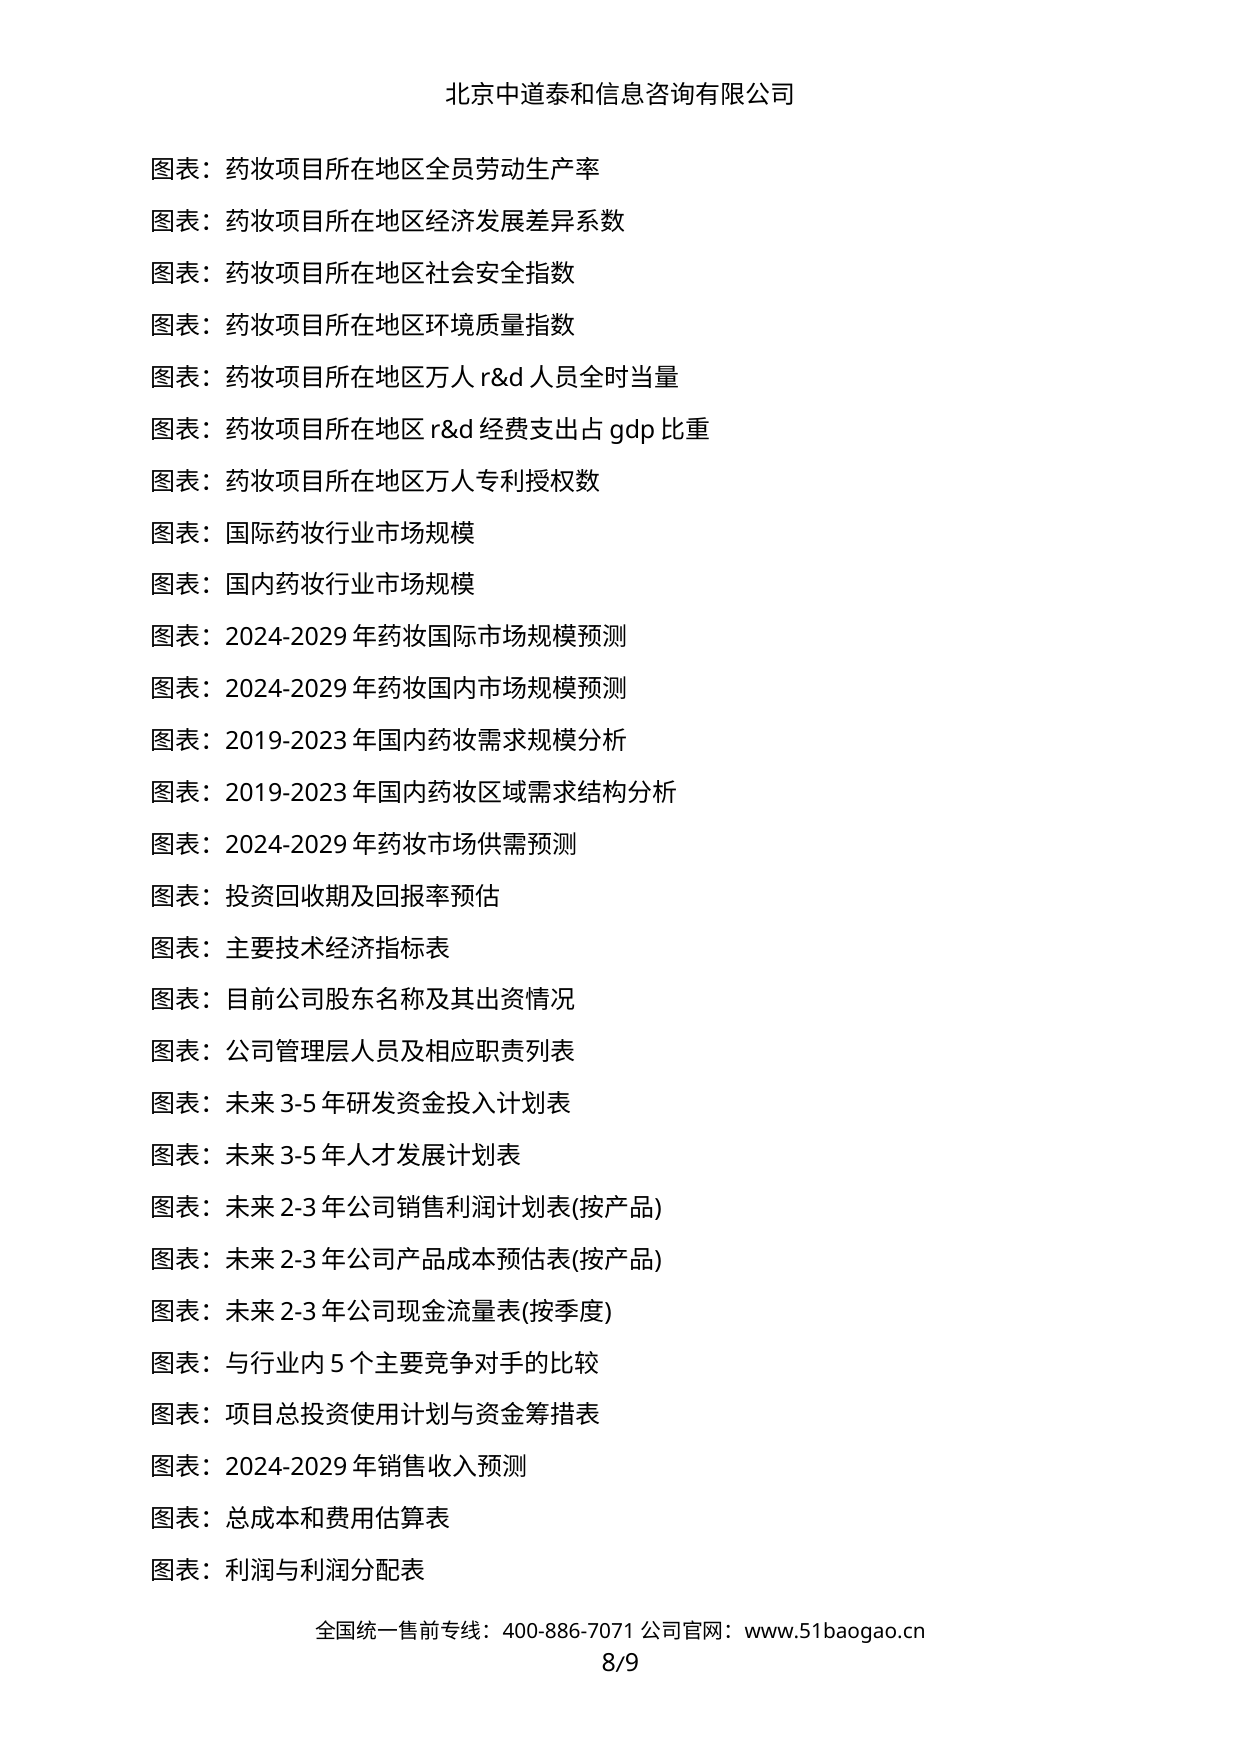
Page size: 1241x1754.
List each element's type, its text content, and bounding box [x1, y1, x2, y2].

text 图表：2024-2029年药妆国际市场规模预测 [150, 617, 1090, 653]
text 图表：投资回收期及回报率预估 [150, 876, 1090, 912]
text 图表：利润与利润分配表 [150, 1551, 1090, 1587]
text 图表：未来2-3年公司销售利润计划表(按产品) [150, 1187, 1090, 1224]
text 图表：药妆项目所在地区全员劳动生产率 [150, 150, 1090, 186]
text 图表：国内药妆行业市场规模 [150, 565, 1090, 601]
text 图表：药妆项目所在地区经济发展差异系数 [150, 202, 1090, 238]
text 图表：2024-2029年药妆国内市场规模预测 [150, 669, 1090, 705]
text 图表：未来2-3年公司产品成本预估表(按产品) [150, 1239, 1090, 1276]
text 图表：2024-2029年销售收入预测 [150, 1447, 1090, 1483]
text 图表：公司管理层人员及相应职责列表 [150, 1032, 1090, 1068]
text 图表：主要技术经济指标表 [150, 928, 1090, 964]
text 图表：药妆项目所在地区环境质量指数 [150, 306, 1090, 342]
text 图表：目前公司股东名称及其出资情况 [150, 980, 1090, 1016]
text 图表：与行业内5个主要竞争对手的比较 [150, 1343, 1090, 1379]
text 图表：未来3-5年人才发展计划表 [150, 1136, 1090, 1172]
text 图表：药妆项目所在地区r&d经费支出占gdp比重 [150, 409, 1090, 446]
text 图表：总成本和费用估算表 [150, 1499, 1090, 1535]
text 图表：药妆项目所在地区万人r&d人员全时当量 [150, 357, 1090, 394]
text 图表：2024-2029年药妆市场供需预测 [150, 824, 1090, 861]
text 图表：药妆项目所在地区万人专利授权数 [150, 461, 1090, 497]
text 图表：未来3-5年研发资金投入计划表 [150, 1084, 1090, 1120]
text 图表：药妆项目所在地区社会安全指数 [150, 254, 1090, 290]
text 图表：项目总投资使用计划与资金筹措表 [150, 1395, 1090, 1431]
text 图表：2019-2023年国内药妆需求规模分析 [150, 721, 1090, 757]
text 图表：2019-2023年国内药妆区域需求结构分析 [150, 772, 1090, 809]
text 图表：未来2-3年公司现金流量表(按季度) [150, 1291, 1090, 1327]
text 图表：国际药妆行业市场规模 [150, 513, 1090, 549]
